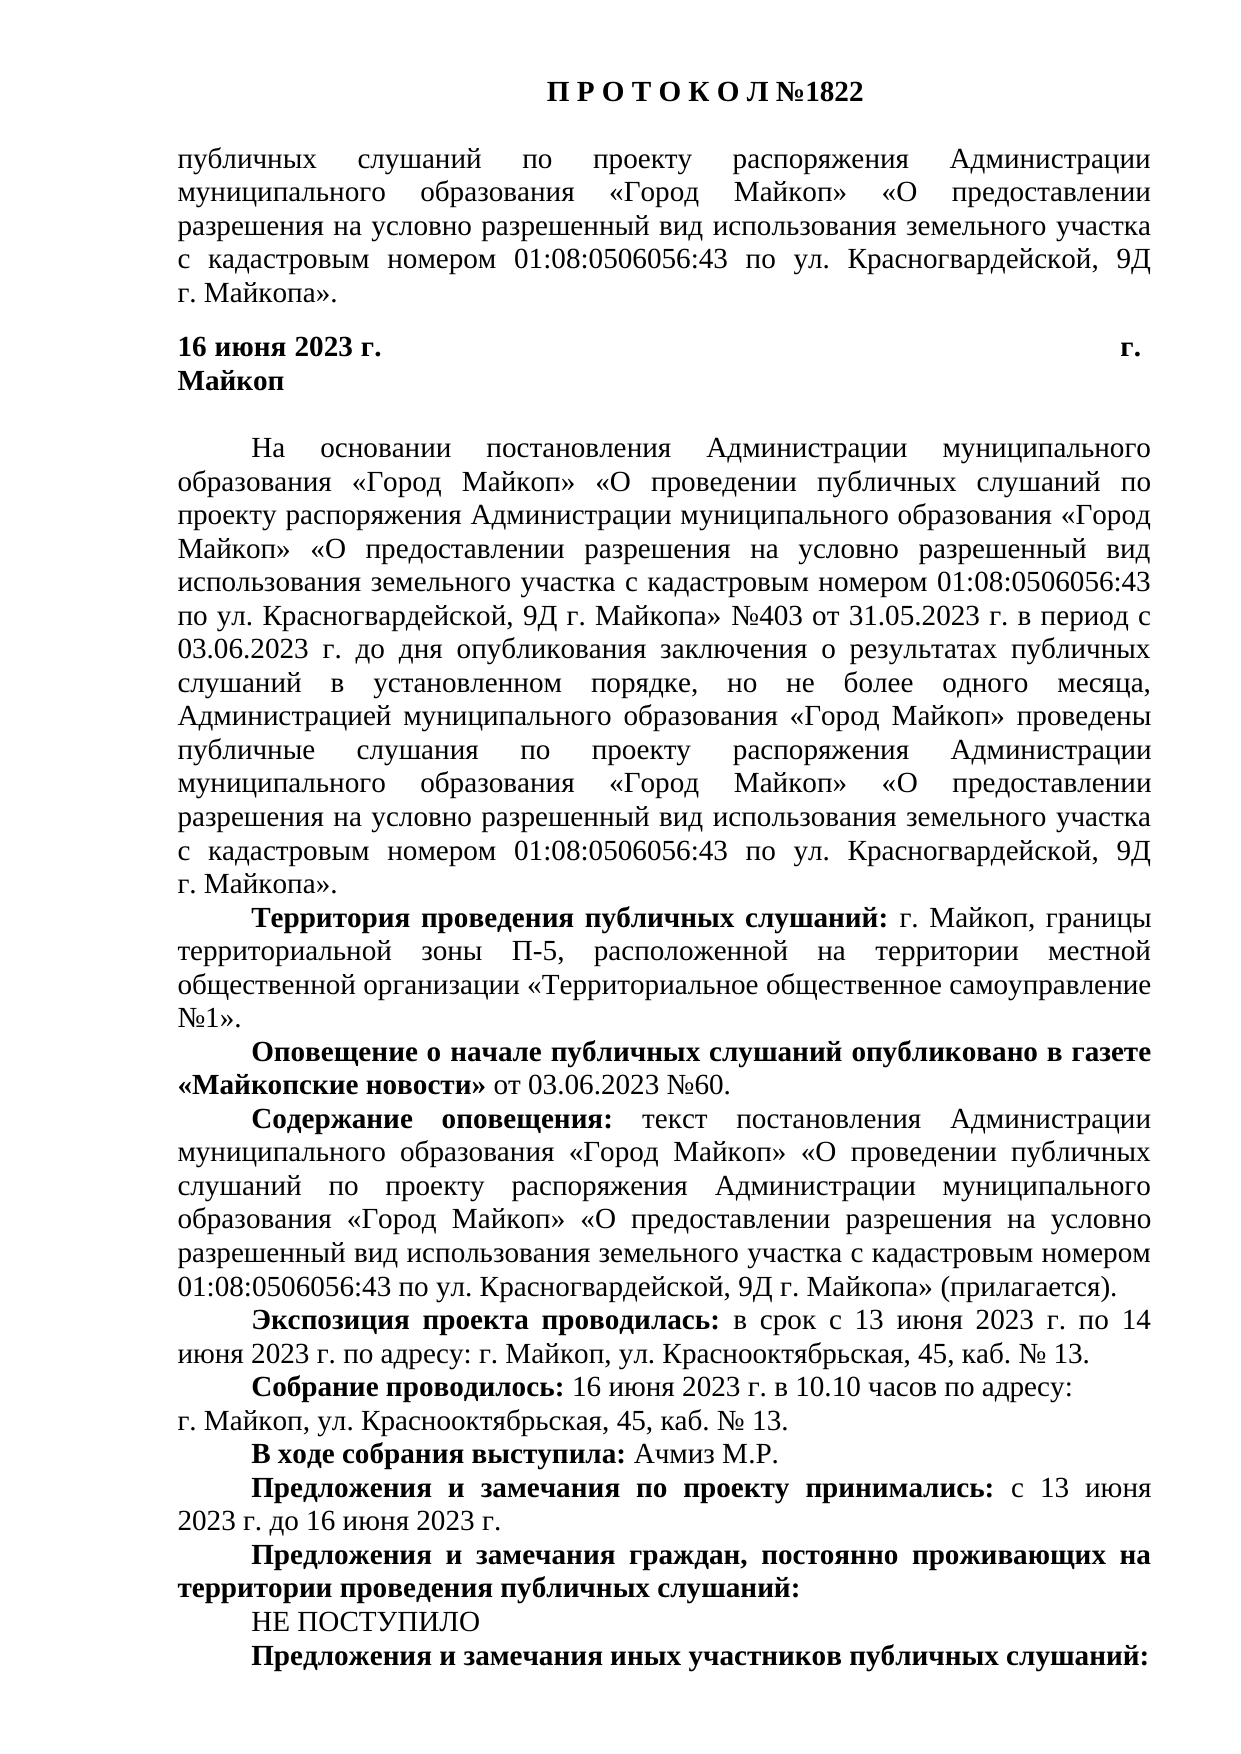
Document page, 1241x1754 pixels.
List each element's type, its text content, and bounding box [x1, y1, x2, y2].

text Содержание оповещения: текст постановления Администрации муниципального образования «Город Майкоп» «О проведении публичных слушаний по проекту распоряжения Администрации муниципального образования «Город Майкоп» «О предоставлении разрешения на условно разрешенный вид использования земельного участка с кадастровым номером 01:08:0506056:43 по ул. Красногвардейской, 9Д г. Майкопа» (прилагается). [177, 1101, 1152, 1302]
text Предложения и замечания иных участников публичных слушаний: [177, 1638, 1152, 1671]
text публичных слушаний по проекту распоряжения Администрации муниципального образования «Город Майкоп» «О предоставлении разрешения на условно разрешенный вид использования земельного участка с кадастровым номером 01:08:0506056:43 по ул. Красногвардейской, 9Д г. Майкопа». [177, 141, 1152, 309]
text В ходе собрания выступила: Ачмиз М.Р. [177, 1436, 1152, 1470]
text Предложения и замечания по проекту принимались: с 13 июня 2023 г. до 16 июня 2023 г. [177, 1470, 1152, 1537]
text Территория проведения публичных слушаний: г. Майкоп, границы территориальной зоны П-5, расположенной на территории местной общественной организации «Территориальное общественное самоуправление №1». [177, 900, 1152, 1034]
text Экспозиция проекта проводилась: в срок с 13 июня 2023 г. по 14 июня 2023 г. по адресу: г. Майкоп, ул. Краснооктябрьская, 45, каб. № 13. [177, 1302, 1152, 1369]
text Оповещение о начале публичных слушаний опубликовано в газете «Майкопские новости» от 03.06.2023 №60. [177, 1034, 1152, 1101]
text Собрание проводилось: 16 июня 2023 г. в 10.10 часов по адресу: [177, 1369, 1152, 1403]
text Предложения и замечания граждан, постоянно проживающих на территории проведения публичных слушаний: [177, 1537, 1152, 1604]
text 16 июня 2023 г. г. Майкоп [177, 329, 1152, 397]
text П Р О Т О К О Л №1822 [177, 74, 1152, 107]
text На основании постановления Администрации муниципального образования «Город Майкоп» «О проведении публичных слушаний по проекту распоряжения Администрации муниципального образования «Город Майкоп» «О предоставлении разрешения на условно разрешенный вид использования земельного участка с кадастровым номером 01:08:0506056:43 по ул. Красногвардейской, 9Д г. Майкопа» №403 от 31.05.2023 г. в период с 03.06.2023 г. до дня опубликования заключения о результатах публичных слушаний в установленном порядке, но не более одного месяца, Администрацией муниципального образования «Город Майкоп» проведены публичные слушания по проекту распоряжения Администрации муниципального образования «Город Майкоп» «О предоставлении разрешения на условно разрешенный вид использования земельного участка с кадастровым номером 01:08:0506056:43 по ул. Красногвардейской, 9Д г. Майкопа». [177, 430, 1152, 900]
text НЕ ПОСТУПИЛО [177, 1604, 1152, 1638]
text г. Майкоп, ул. Краснооктябрьская, 45, каб. № 13. [177, 1403, 1152, 1436]
